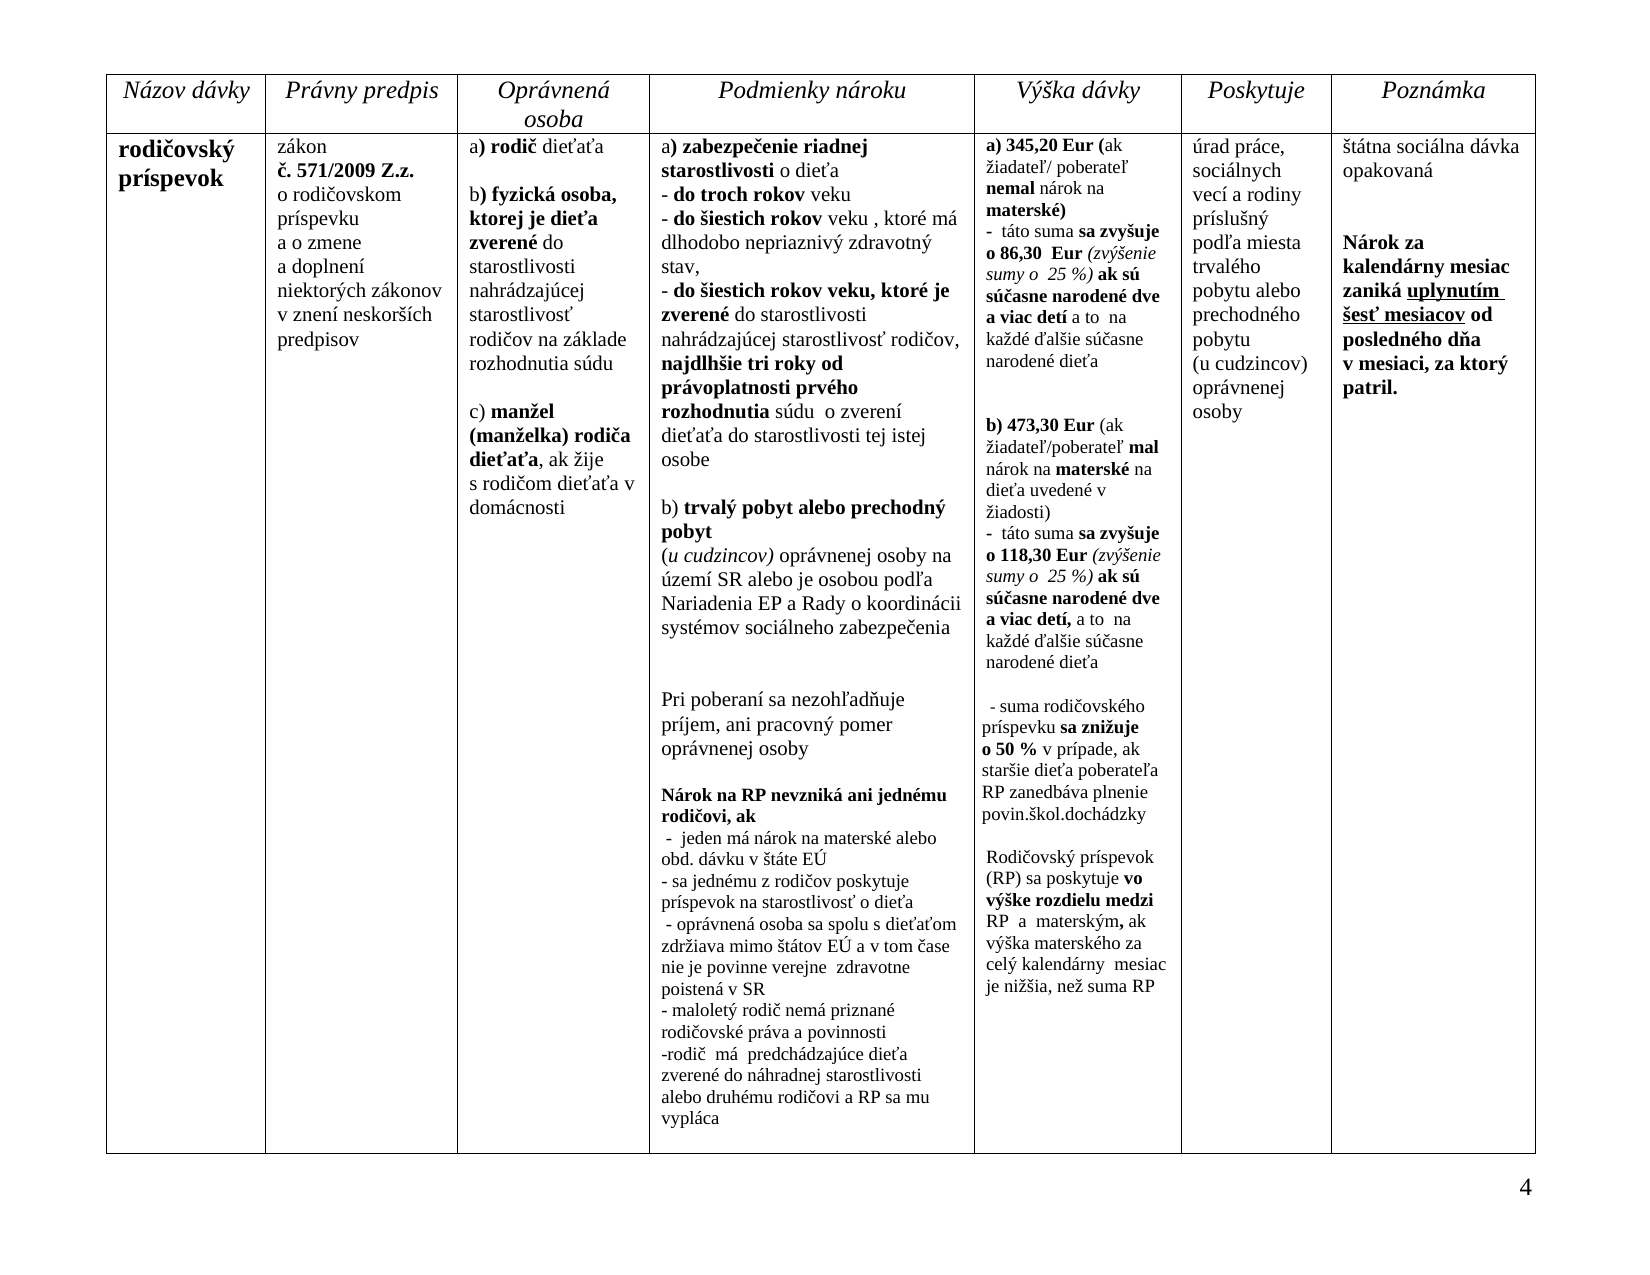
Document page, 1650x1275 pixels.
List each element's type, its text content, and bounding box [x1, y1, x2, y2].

table_cell a) 345,20 Eur (ak žiadateľ/ poberateľ nemal nárok na materské) - táto suma sa zvyšuje o 86,30 Eur (zvýšenie sumy o 25 %) ak sú súčasne narodené dve a viac detí a to na každé ďalšie súčasne narodené dieťa b) 473,30 Eur (ak žiadateľ/poberateľ mal nárok na materské na dieťa uvedené v žiadosti) - táto suma sa zvyšuje o 118,30 Eur (zvýšenie sumy o 25 %) ak sú súčasne narodené dve a viac detí, a to na každé ďalšie súčasne narodené dieťa - suma rodičovského príspevku sa znižuje o 50 % v prípade, ak staršie dieťa poberateľa RP zanedbáva plnenie povin.škol.dochádzky Rodičovský príspevok (RP) sa poskytuje vo výške rozdielu medzi RP a materským, ak výška materského za celý kalendárny mesiac je nižšia, než suma RP [975, 134, 1181, 1153]
table_header Názov dávky [107, 75, 265, 133]
table_cell štátna sociálna dávka opakovaná Nárok za kalendárny mesiac zaniká uplynutím šesť mesiacov od posledného dňa v mesiaci, za ktorý patril. [1332, 134, 1535, 1153]
table_header Právny predpis [266, 75, 457, 133]
table_header Poskytuje [1182, 75, 1331, 133]
table_cell a) zabezpečenie riadnej starostlivosti o dieťa - do troch rokov veku - do šiestich rokov veku , ktoré má dlhodobo nepriaznivý zdravotný stav, - do šiestich rokov veku, ktoré je zverené do starostlivosti nahrádzajúcej starostlivosť rodičov, najdlhšie tri roky od právoplatnosti prvého rozhodnutia súdu o zverení dieťaťa do starostlivosti tej istej osobe b) trvalý pobyt alebo prechodný pobyt (u cudzincov) oprávnenej osoby na území SR alebo je osobou podľa Nariadenia EP a Rady o koordinácii systémov sociálneho zabezpečenia Pri poberaní sa nezohľadňuje príjem, ani pracovný pomer oprávnenej osoby Nárok na RP nevzniká ani jednému rodičovi, ak - jeden má nárok na materské alebo obd. dávku v štáte EÚ - sa jednému z rodičov poskytuje príspevok na starostlivosť o dieťa - oprávnená osoba sa spolu s dieťaťom zdržiava mimo štátov EÚ a v tom čase nie je povinne verejne zdravotne poistená v SR - maloletý rodič nemá priznané rodičovské práva a povinnosti -rodič má predchádzajúce dieťa zverené do náhradnej starostlivosti alebo druhému rodičovi a RP sa mu vypláca [650, 134, 974, 1153]
table_cell a) rodič dieťaťa b) fyzická osoba, ktorej je dieťa zverené do starostlivosti nahrádzajúcej starostlivosť rodičov na základe rozhodnutia súdu c) manžel (manželka) rodiča dieťaťa, ak žije s rodičom dieťaťa v domácnosti [458, 134, 649, 1153]
table_cell zákon č. 571/2009 Z.z. o rodičovskom príspevku a o zmene a doplnení niektorých zákonov v znení neskorších predpisov [266, 134, 457, 1153]
table_header Výška dávky [975, 75, 1181, 133]
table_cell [1182, 134, 1331, 1153]
table_header Poznámka [1332, 75, 1535, 133]
table_cell rodičovský príspevok [107, 134, 265, 1153]
table_header Podmienky nároku [650, 75, 974, 133]
table_header Oprávnená osoba [458, 75, 649, 133]
